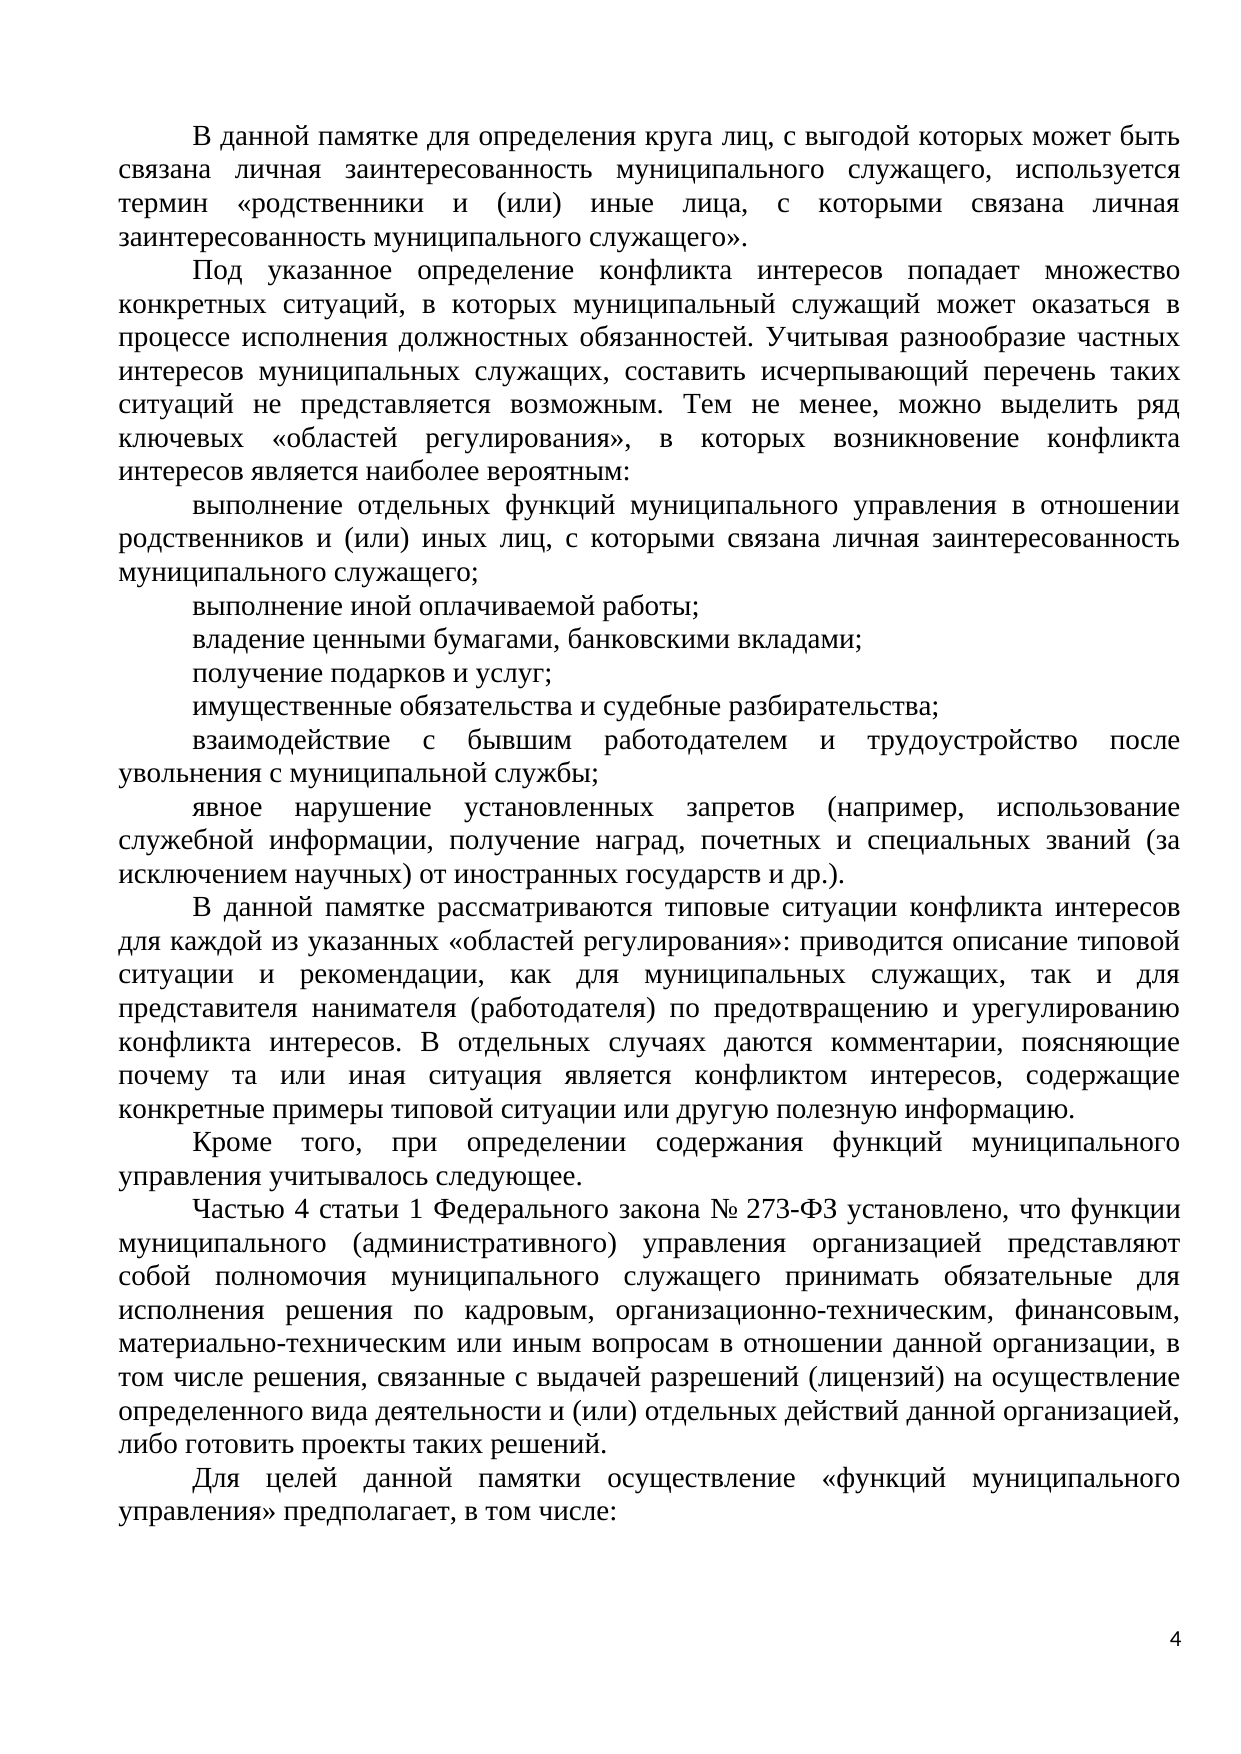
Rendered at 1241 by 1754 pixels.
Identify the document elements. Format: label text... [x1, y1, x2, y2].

text явное нарушение установленных запретов (например, использование служебной информации, получение наград, почетных и специальных званий (за исключением научных) от иностранных государств и др.). [118, 789, 1181, 889]
text владение ценными бумагами, банковскими вкладами; [118, 621, 1181, 655]
text выполнение отдельных функций муниципального управления в отношении родственников и (или) иных лиц, с которыми связана личная заинтересованность муниципального служащего; [118, 487, 1181, 588]
text имущественные обязательства и судебные разбирательства; [118, 688, 1181, 722]
text В данной памятке для определения круга лиц, с выгодой которых может быть связана личная заинтересованность муниципального служащего, используется термин «родственники и (или) иные лица, с которыми связана личная заинтересованность муниципального служащего». [118, 118, 1181, 252]
text Под указанное определение конфликта интересов попадает множество конкретных ситуаций, в которых муниципальный служащий может оказаться в процессе исполнения должностных обязанностей. Учитывая разнообразие частных интересов муниципальных служащих, составить исчерпывающий перечень таких ситуаций не представляется возможным. Тем не менее, можно выделить ряд ключевых «областей регулирования», в которых возникновение конфликта интересов является наиболее вероятным: [118, 252, 1181, 487]
text Кроме того, при определении содержания функций муниципального управления учитывалось следующее. [118, 1124, 1181, 1191]
text Для целей данной памятки осуществление «функций муниципального управления» предполагает, в том числе: [118, 1460, 1181, 1527]
text получение подарков и услуг; [118, 655, 1181, 688]
text взаимодействие с бывшим работодателем и трудоустройство после увольнения с муниципальной службы; [118, 722, 1181, 789]
text В данной памятке рассматриваются типовые ситуации конфликта интересов для каждой из указанных «областей регулирования»: приводится описание типовой ситуации и рекомендации, как для муниципальных служащих, так и для представителя нанимателя (работодателя) по предотвращению и урегулированию конфликта интересов. В отдельных случаях даются комментарии, поясняющие почему та или иная ситуация является конфликтом интересов, содержащие конкретные примеры типовой ситуации или другую полезную информацию. [118, 889, 1181, 1124]
text Частью 4 статьи 1 Федерального закона № 273-ФЗ установлено, что функции муниципального (административного) управления организацией представляют собой полномочия муниципального служащего принимать обязательные для исполнения решения по кадровым, организационно-техническим, финансовым, материально-техническим или иным вопросам в отношении данной организации, в том числе решения, связанные с выдачей разрешений (лицензий) на осуществление определенного вида деятельности и (или) отдельных действий данной организацией, либо готовить проекты таких решений. [118, 1191, 1181, 1460]
text выполнение иной оплачиваемой работы; [118, 588, 1181, 621]
